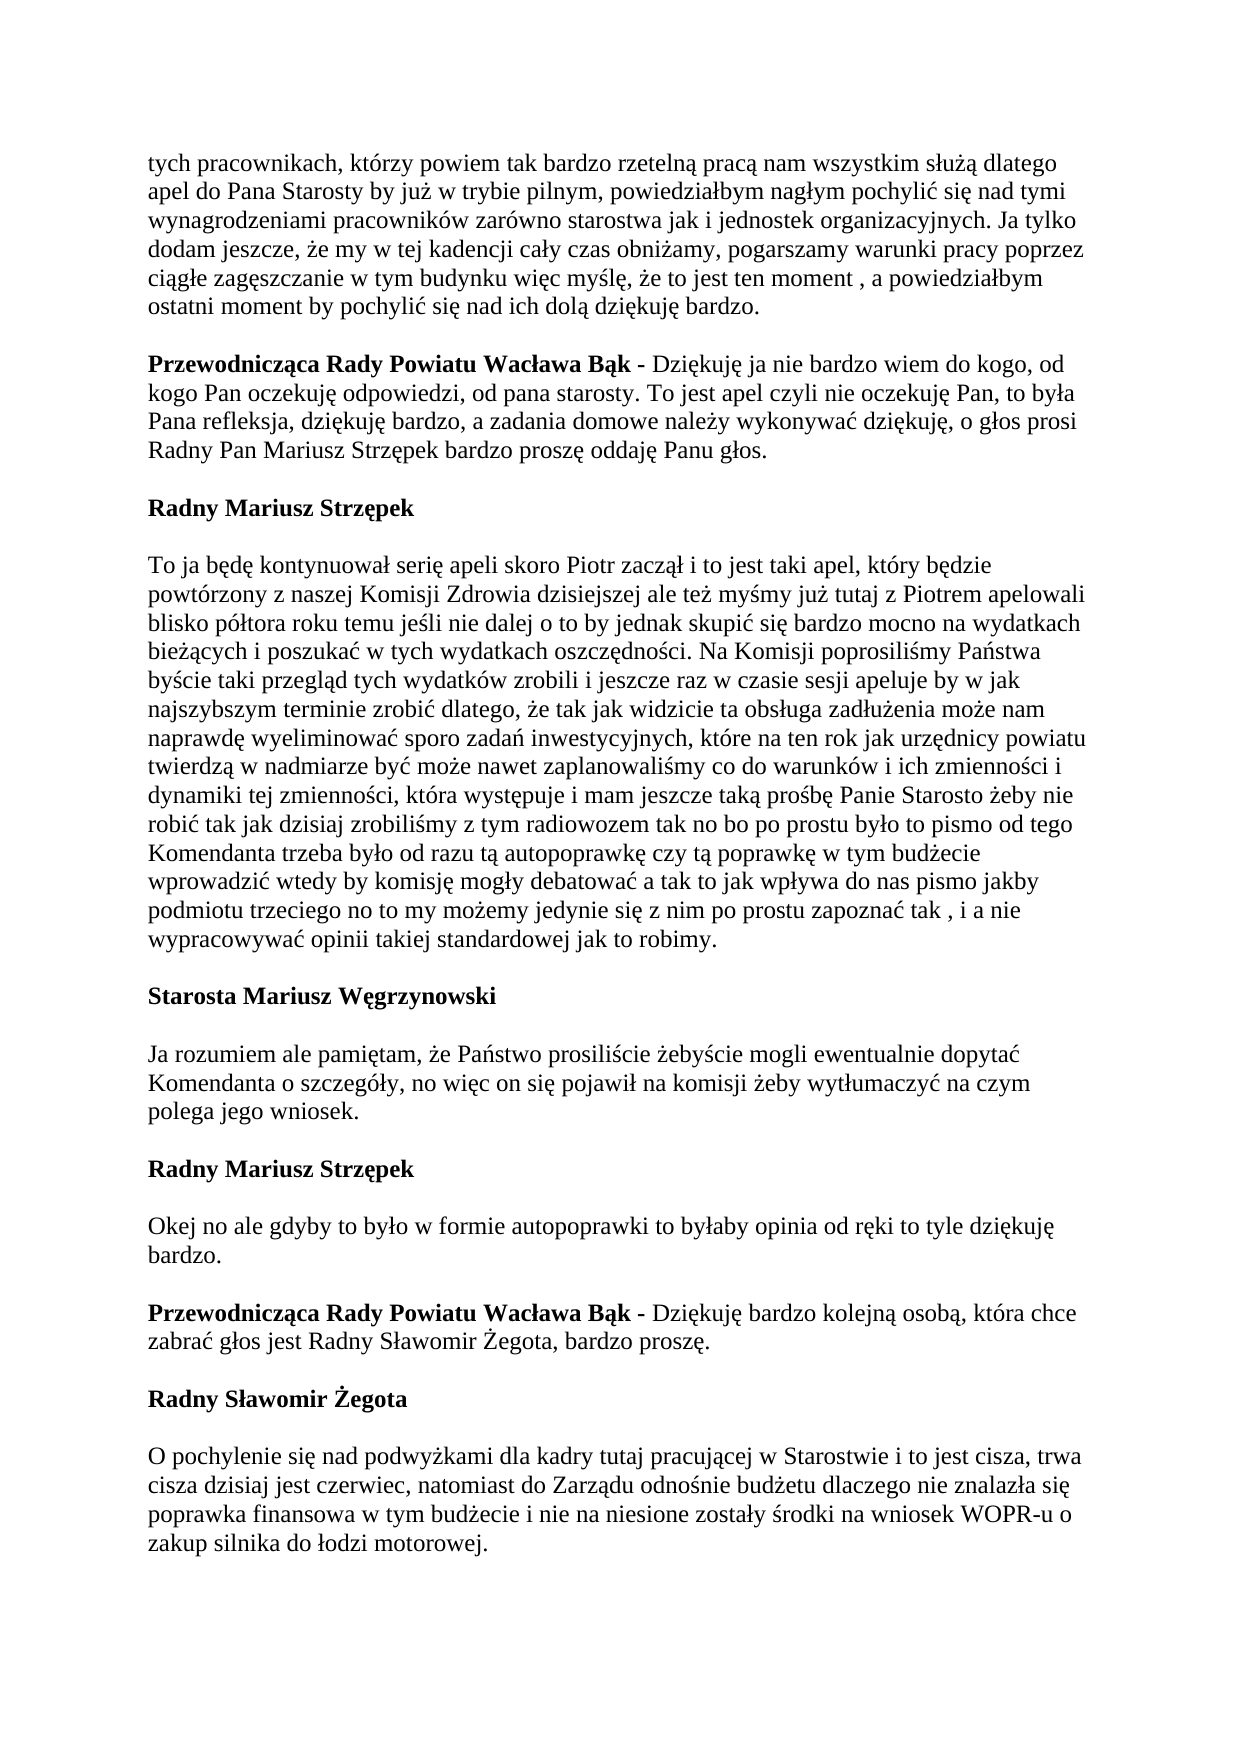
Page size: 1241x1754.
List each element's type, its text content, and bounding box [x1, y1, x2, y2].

text Starosta Mariusz Węgrzynowski [148, 981, 1093, 1010]
text Ja rozumiem ale pamiętam, że Państwo prosiliście żebyście mogli ewentualnie dopytać Komendanta o szczegóły, no więc on się pojawił na komisji żeby wytłumaczyć na czym polega jego wniosek. [148, 1039, 1093, 1125]
text Przewodnicząca Rady Powiatu Wacława Bąk - Dziękuję bardzo kolejną osobą, która chce zabrać głos jest Radny Sławomir Żegota, bardzo proszę. [148, 1298, 1093, 1355]
text Przewodnicząca Rady Powiatu Wacława Bąk - Dziękuję ja nie bardzo wiem do kogo, od kogo Pan oczekuję odpowiedzi, od pana starosty. To jest apel czyli nie oczekuję Pan, to była Pana refleksja, dziękuję bardzo, a zadania domowe należy wykonywać dziękuję, o głos prosi Radny Pan Mariusz Strzępek bardzo proszę oddaję Panu głos. [148, 349, 1093, 464]
text Radny Mariusz Strzępek [148, 1154, 1093, 1183]
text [148, 148, 1093, 320]
text Radny Mariusz Strzępek [148, 493, 1093, 521]
text Radny Sławomir Żegota [148, 1384, 1093, 1413]
text To ja będę kontynuował serię apeli skoro Piotr zaczął i to jest taki apel, który będzie powtórzony z naszej Komisji Zdrowia dzisiejszej ale też myśmy już tutaj z Piotrem apelowali blisko półtora roku temu jeśli nie dalej o to by jednak skupić się bardzo mocno na wydatkach bieżących i poszukać w tych wydatkach oszczędności. Na Komisji poprosiliśmy Państwa byście taki przegląd tych wydatków zrobili i jeszcze raz w czasie sesji apeluje by w jak najszybszym terminie zrobić dlatego, że tak jak widzicie ta obsługa zadłużenia może nam naprawdę wyeliminować sporo zadań inwestycyjnych, które na ten rok jak urzędnicy powiatu twierdzą w nadmiarze być może nawet zaplanowaliśmy co do warunków i ich zmienności i dynamiki tej zmienności, która występuje i mam jeszcze taką prośbę Panie Starosto żeby nie robić tak jak dzisiaj zrobiliśmy z tym radiowozem tak no bo po prostu było to pismo od tego Komendanta trzeba było od razu tą autopoprawkę czy tą poprawkę w tym budżecie wprowadzić wtedy by komisję mogły debatować a tak to jak wpływa do nas pismo jakby podmiotu trzeciego no to my możemy jedynie się z nim po prostu zapoznać tak , i a nie wypracowywać opinii takiej standardowej jak to robimy. [148, 550, 1093, 953]
text Okej no ale gdyby to było w formie autopoprawki to byłaby opinia od ręki to tyle dziękuję bardzo. [148, 1211, 1093, 1269]
text O pochylenie się nad podwyżkami dla kadry tutaj pracującej w Starostwie i to jest cisza, trwa cisza dzisiaj jest czerwiec, natomiast do Zarządu odnośnie budżetu dlaczego nie znalazła się poprawka finansowa w tym budżecie i nie na niesione zostały środki na wniosek WOPR-u o zakup silnika do łodzi motorowej. [148, 1441, 1093, 1556]
